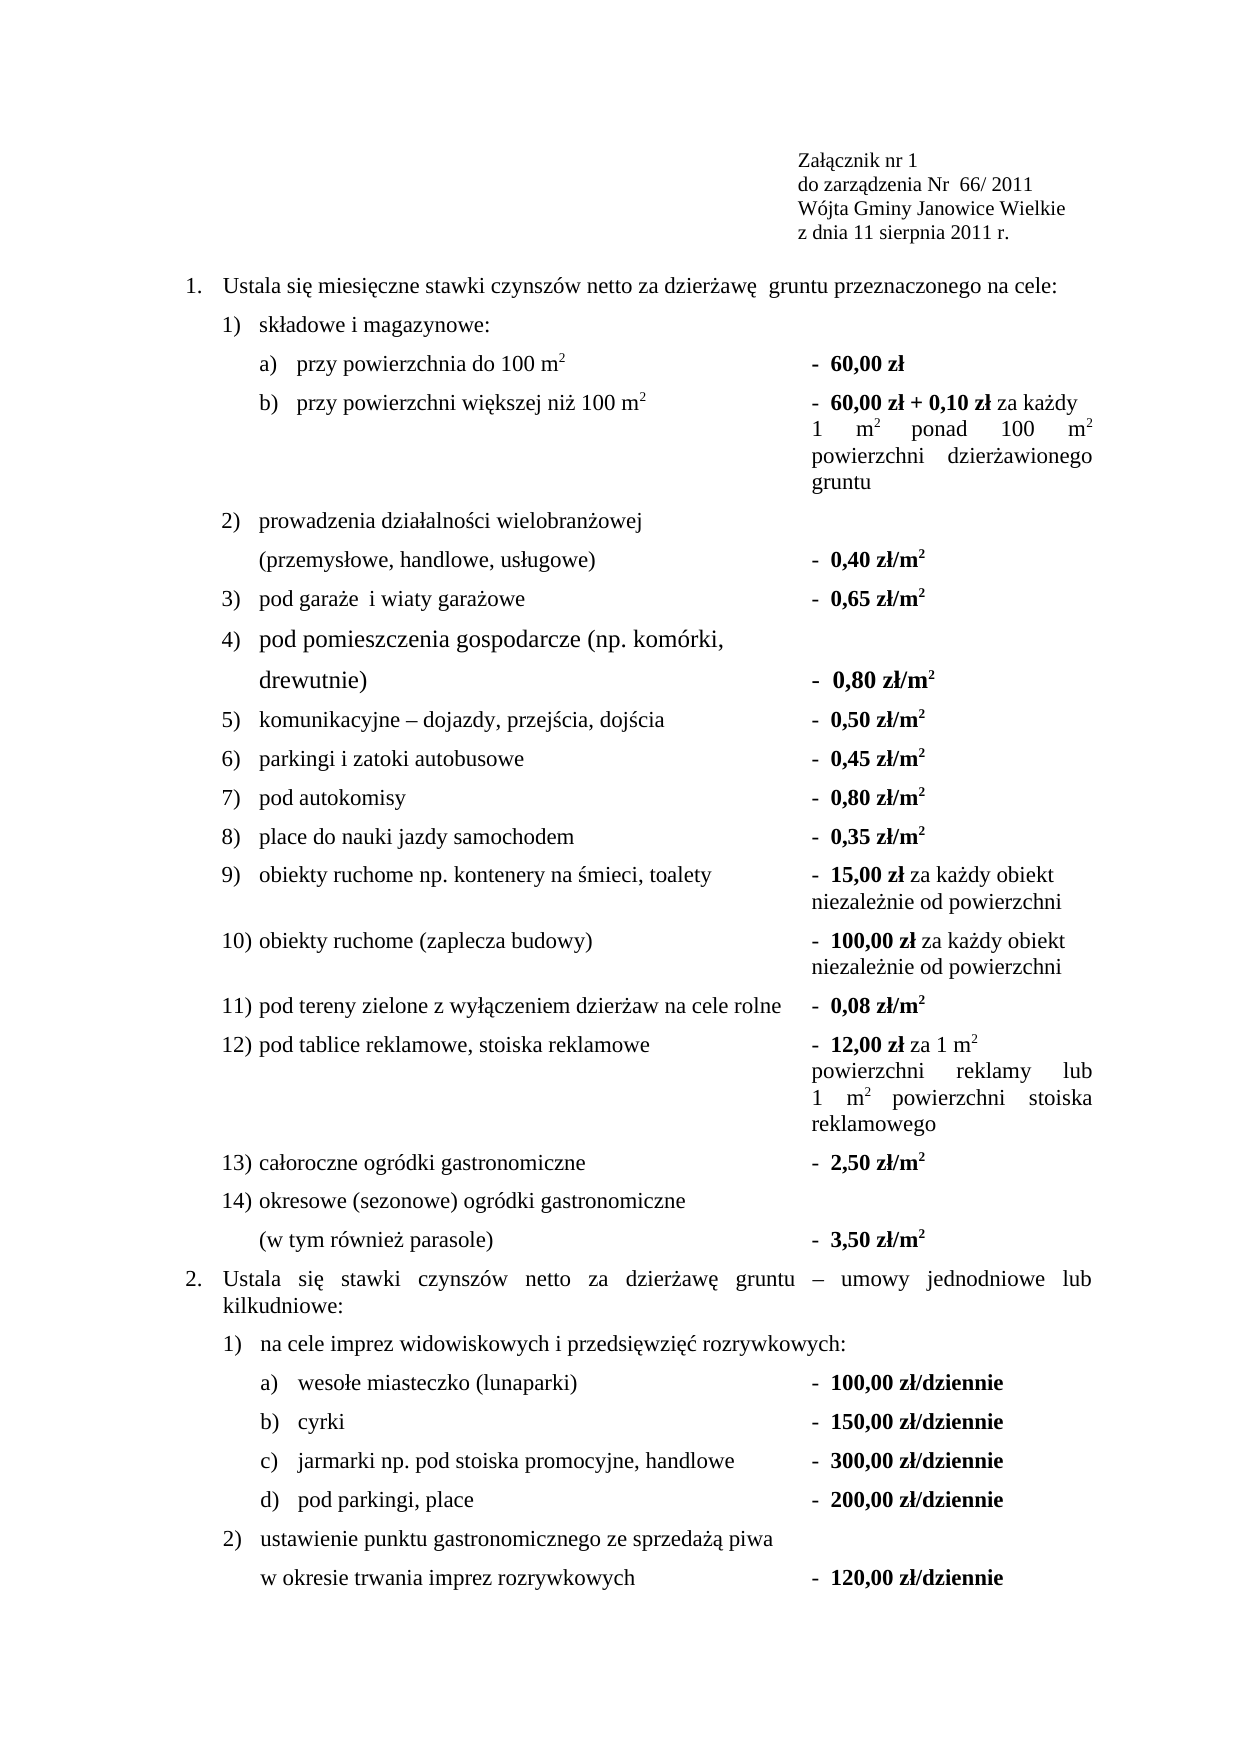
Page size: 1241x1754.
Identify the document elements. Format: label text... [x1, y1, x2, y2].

list obiekty ruchome np. kontenery na śmieci, toalety - 15,00 zł za każdy obiekt [221, 862, 1093, 888]
text 1 m2 ponad 100 m2 powierzchni dzierżawionego gruntu [811, 416, 1093, 494]
text (przemysłowe, handlowe, usługowe) - 0,40 zł/m2 [259, 546, 1093, 572]
list cyrki - 150,00 zł/dziennie [260, 1408, 1093, 1434]
list pod garaże i wiaty garażowe - 0,65 zł/m2 [221, 585, 1093, 611]
text Załącznik nr 1 [148, 148, 1093, 172]
list jarmarki np. pod stoiska promocyjne, handlowe - 300,00 zł/dziennie [260, 1447, 1093, 1473]
list pod parkingi, place - 200,00 zł/dziennie [260, 1486, 1093, 1512]
list przy powierzchni większej niż 100 m2 - 60,00 zł + 0,10 zł za każdy [259, 389, 1093, 416]
list Ustala się stawki czynszów netto za dzierżawę gruntu – umowy jednodniowe lub kilkudniowe: [185, 1265, 1093, 1318]
list przy powierzchnia do 100 m2 - 60,00 zł [259, 350, 1093, 377]
text Wójta Gminy Janowice Wielkie [148, 196, 1093, 220]
list pod tablice reklamowe, stoiska reklamowe - 12,00 zł za 1 m2 [221, 1031, 1093, 1057]
list pod tereny zielone z wyłączeniem dzierżaw na cele rolne - 0,08 zł/m2 [221, 992, 1093, 1018]
text niezależnie od powierzchni [738, 953, 1093, 979]
list obiekty ruchome (zaplecza budowy) - 100,00 zł za każdy obiekt [221, 927, 1093, 953]
text do zarządzenia Nr 66/ 2011 [148, 172, 1093, 196]
list parkingi i zatoki autobusowe - 0,45 zł/m2 [221, 745, 1093, 771]
list place do nauki jazdy samochodem - 0,35 zł/m2 [221, 823, 1093, 849]
list pod pomieszczenia gospodarcze (np. komórki, [221, 624, 1093, 652]
text powierzchni reklamy lub 1 m2 powierzchni stoiska reklamowego [811, 1057, 1093, 1136]
text drewutnie) - 0,80 zł/m2 [259, 665, 1093, 694]
list pod autokomisy - 0,80 zł/m2 [221, 784, 1093, 810]
list komunikacyjne – dojazdy, przejścia, dojścia - 0,50 zł/m2 [221, 706, 1093, 732]
text z dnia 11 sierpnia 2011 r. [148, 220, 1093, 244]
text (w tym również parasole) - 3,50 zł/m2 [259, 1226, 1093, 1253]
list prowadzenia działalności wielobranżowej [221, 507, 1093, 533]
list Ustala się miesięczne stawki czynszów netto za dzierżawę gruntu przeznaczonego na cele: [185, 273, 1093, 299]
list ustawienie punktu gastronomicznego ze sprzedażą piwa [223, 1525, 1093, 1551]
text w okresie trwania imprez rozrywkowych - 120,00 zł/dziennie [260, 1564, 1093, 1590]
list na cele imprez widowiskowych i przedsięwzięć rozrywkowych: [223, 1331, 1093, 1357]
text niezależnie od powierzchni [738, 888, 1093, 914]
list okresowe (sezonowe) ogródki gastronomiczne [221, 1188, 1093, 1214]
list składowe i magazynowe: [222, 311, 1093, 338]
list wesołe miasteczko (lunaparki) - 100,00 zł/dziennie [260, 1369, 1093, 1396]
list całoroczne ogródki gastronomiczne - 2,50 zł/m2 [221, 1149, 1093, 1175]
